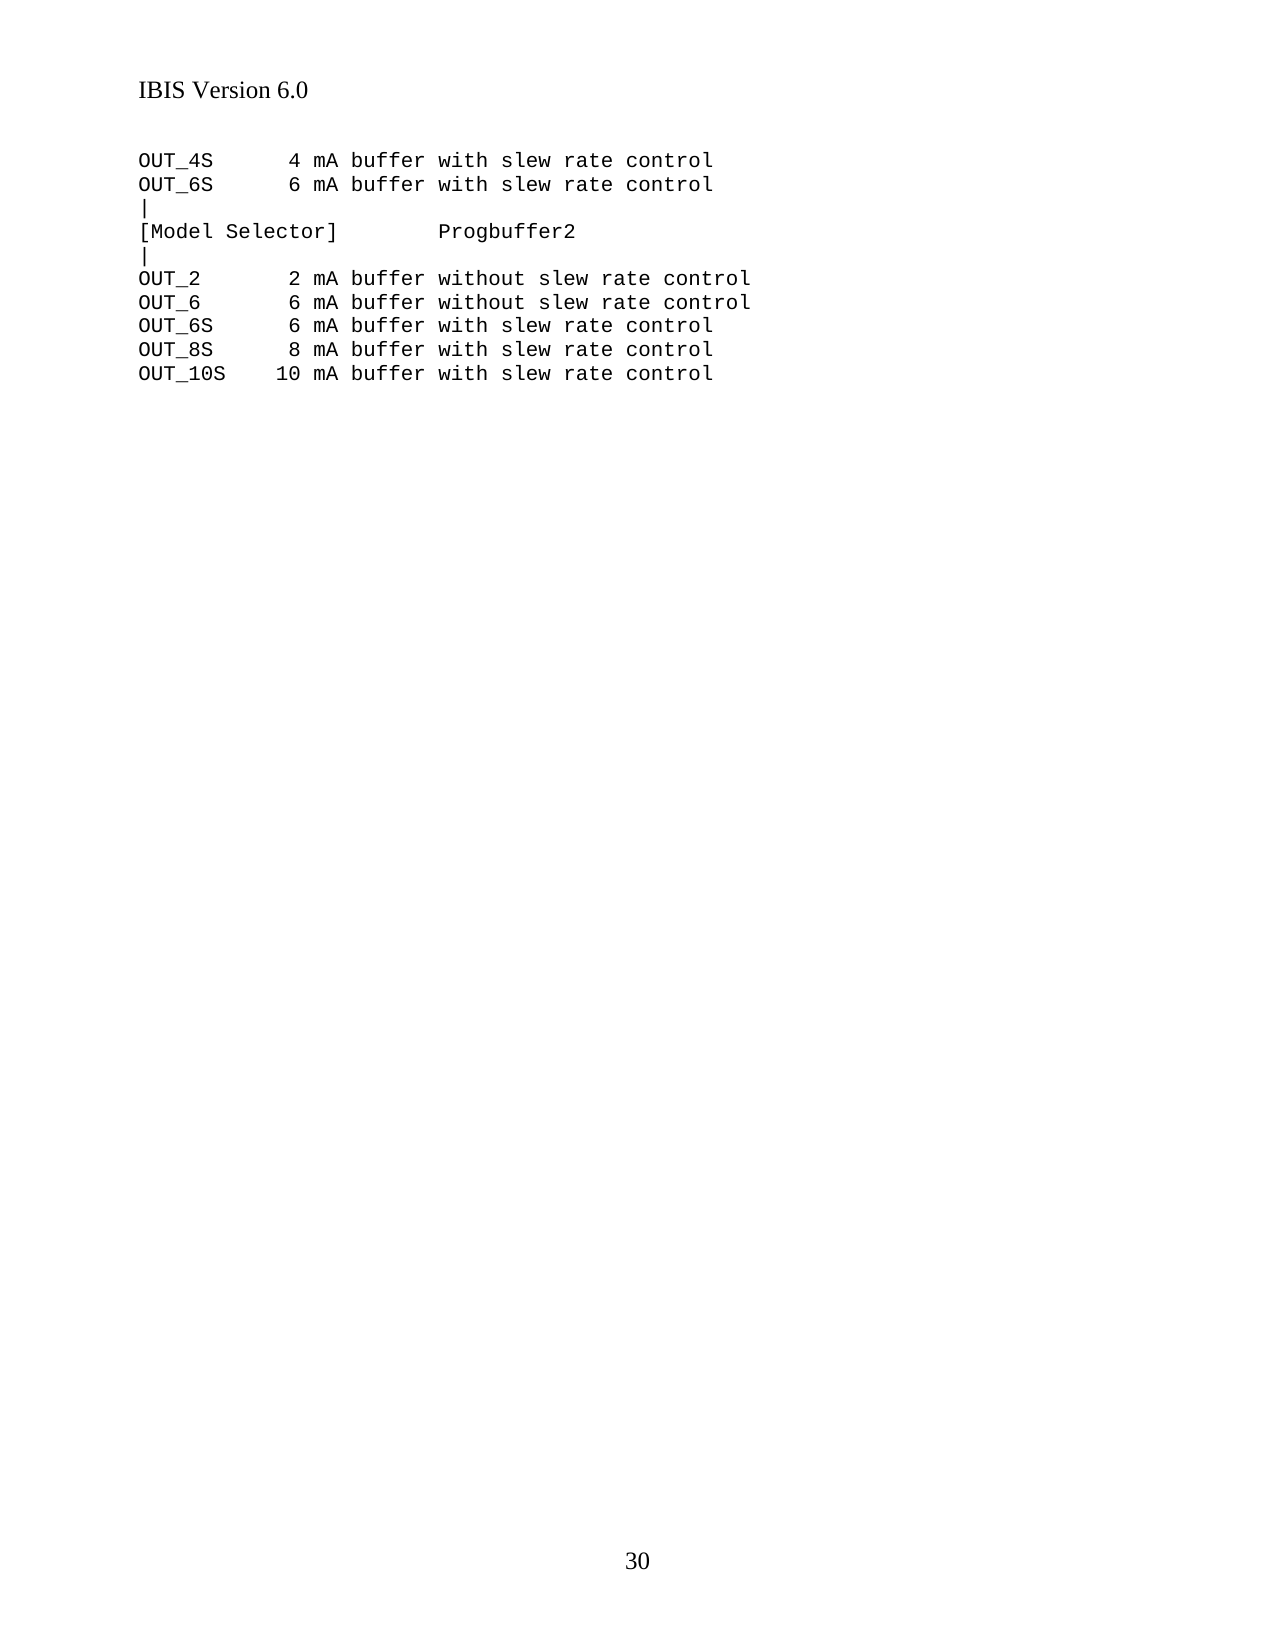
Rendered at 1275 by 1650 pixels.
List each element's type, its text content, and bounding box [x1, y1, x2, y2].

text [138, 268, 1137, 292]
text OUT_8S 8 mA buffer with slew rate control [138, 339, 1137, 363]
text OUT_4S 4 mA buffer with slew rate control [138, 150, 1137, 174]
text OUT_6 6 mA buffer without slew rate control [138, 292, 1137, 316]
text OUT_6S 6 mA buffer with slew rate control [138, 174, 1137, 197]
text | [138, 244, 1137, 268]
text OUT_6S 6 mA buffer with slew rate control [138, 316, 1137, 339]
text | [138, 197, 1137, 221]
text [Model Selector] Progbuffer2 [138, 221, 1137, 244]
text OUT_10S 10 mA buffer with slew rate control [138, 363, 1137, 386]
